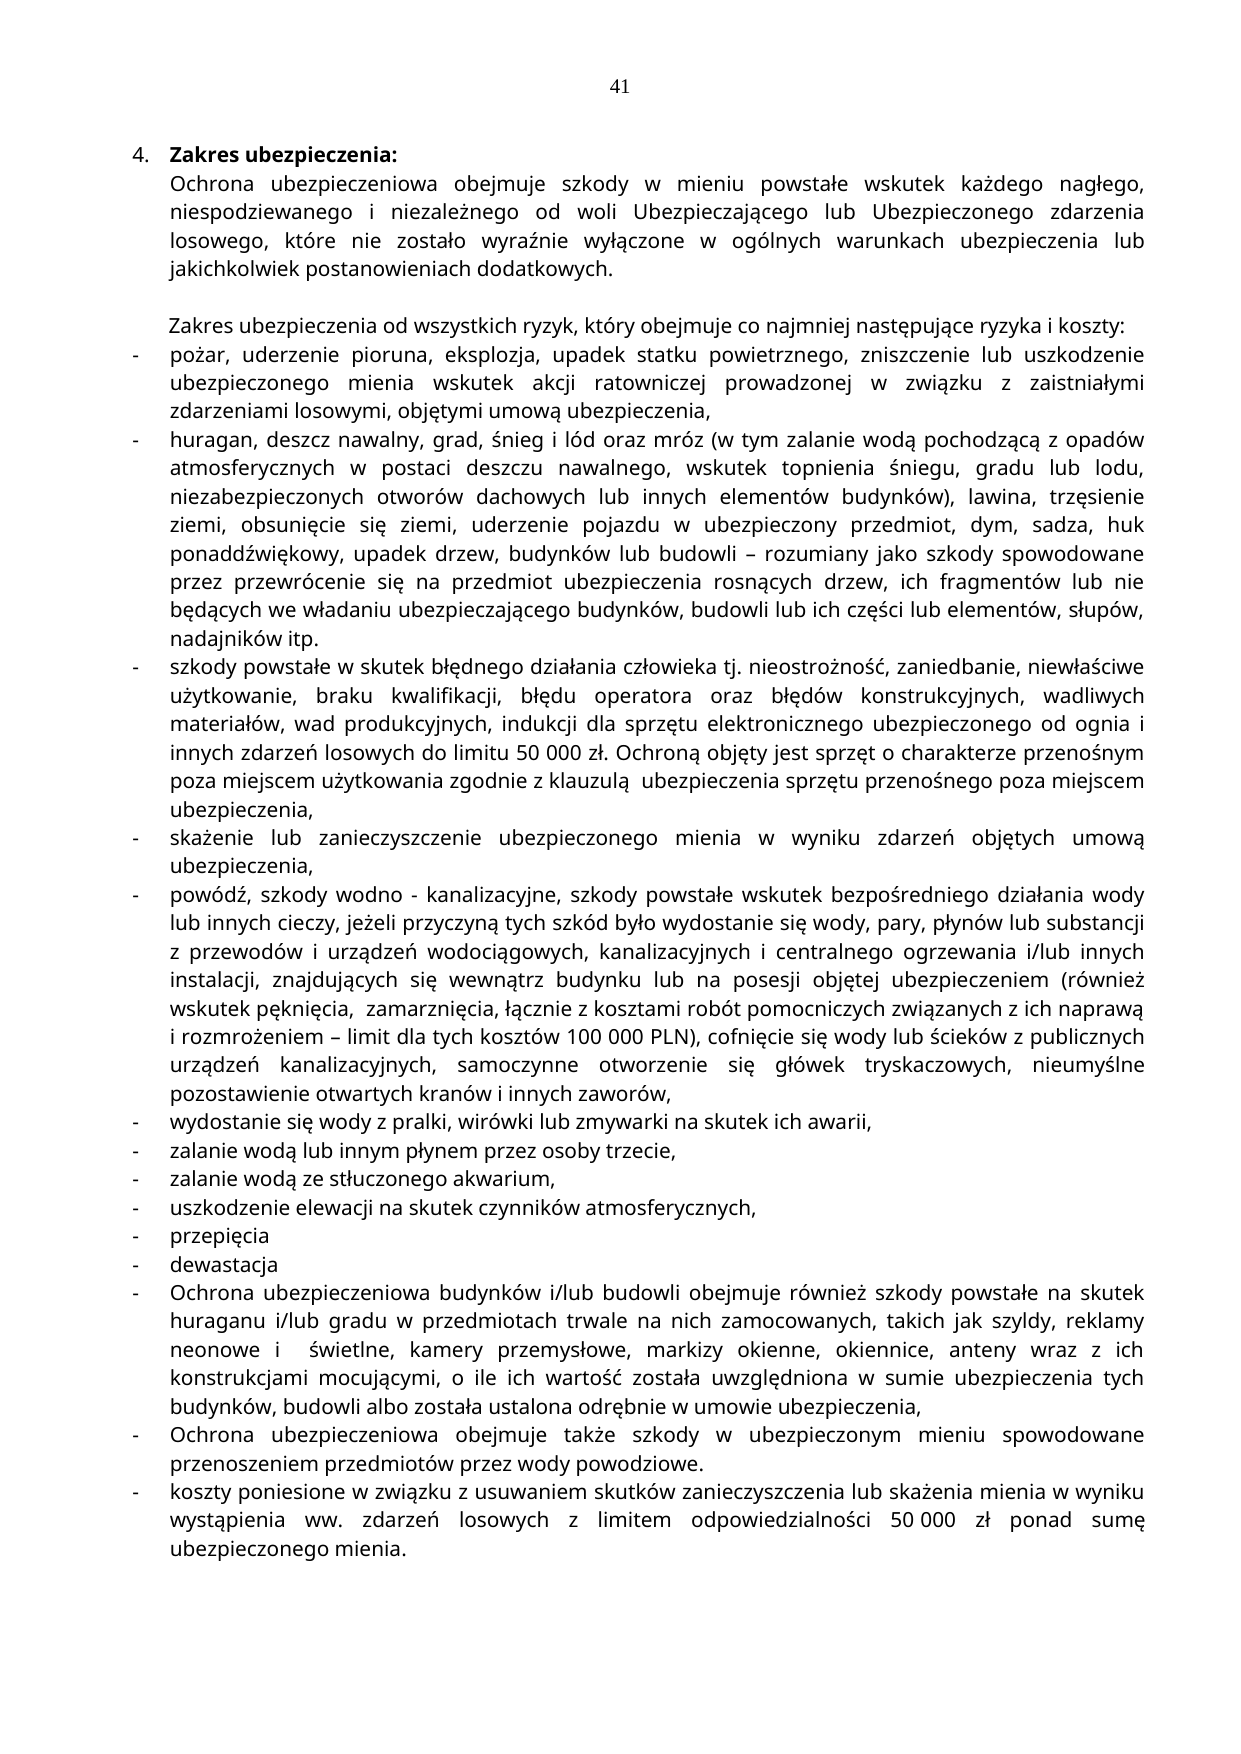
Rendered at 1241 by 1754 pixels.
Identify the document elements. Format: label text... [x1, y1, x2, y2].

list szkody powstałe w skutek błędnego działania człowieka tj. nieostrożność, zaniedbanie, niewłaściwe użytkowanie, braku kwalifikacji, błędu operatora oraz błędów konstrukcyjnych, wadliwych materiałów, wad produkcyjnych, indukcji dla sprzętu elektronicznego ubezpieczonego od ognia i innych zdarzeń losowych do limitu 50 000 zł. Ochroną objęty jest sprzęt o charakterze przenośnym poza miejscem użytkowania zgodnie z klauzulą ubezpieczenia sprzętu przenośnego poza miejscem ubezpieczenia, [132, 652, 1146, 823]
list pożar, uderzenie pioruna, eksplozja, upadek statku powietrznego, zniszczenie lub uszkodzenie ubezpieczonego mienia wskutek akcji ratowniczej prowadzonej w związku z zaistniałymi zdarzeniami losowymi, objętymi umową ubezpieczenia, [132, 340, 1146, 425]
list przepięcia [132, 1221, 1146, 1250]
list powódź, szkody wodno - kanalizacyjne, szkody powstałe wskutek bezpośredniego działania wody lub innych cieczy, jeżeli przyczyną tych szkód było wydostanie się wody, pary, płynów lub substancji z przewodów i urządzeń wodociągowych, kanalizacyjnych i centralnego ogrzewania i/lub innych instalacji, znajdujących się wewnątrz budynku lub na posesji objętej ubezpieczeniem (również wskutek pęknięcia, zamarznięcia, łącznie z kosztami robót pomocniczych związanych z ich naprawą i rozmrożeniem – limit dla tych kosztów 100 000 PLN), cofnięcie się wody lub ścieków z publicznych urządzeń kanalizacyjnych, samoczynne otworzenie się główek tryskaczowych, nieumyślne pozostawienie otwartych kranów i innych zaworów, [132, 880, 1146, 1107]
list zalanie wodą ze stłuczonego akwarium, [132, 1164, 1146, 1193]
list dewastacja [132, 1250, 1146, 1278]
list zalanie wodą lub innym płynem przez osoby trzecie, [132, 1136, 1146, 1164]
list Ochrona ubezpieczeniowa obejmuje szkody w mieniu powstałe wskutek każdego nagłego, niespodziewanego i niezależnego od woli Ubezpieczającego lub Ubezpieczonego zdarzenia losowego, które nie zostało wyraźnie wyłączone w ogólnych warunkach ubezpieczenia lub jakichkolwiek postanowieniach dodatkowych. [169, 169, 1146, 283]
list uszkodzenie elewacji na skutek czynników atmosferycznych, [132, 1193, 1146, 1221]
list Ochrona ubezpieczeniowa budynków i/lub budowli obejmuje również szkody powstałe na skutek huraganu i/lub gradu w przedmiotach trwale na nich zamocowanych, takich jak szyldy, reklamy neonowe i świetlne, kamery przemysłowe, markizy okienne, okiennice, anteny wraz z ich konstrukcjami mocującymi, o ile ich wartość została uwzględniona w sumie ubezpieczenia tych budynków, budowli albo została ustalona odrębnie w umowie ubezpieczenia, [132, 1278, 1146, 1420]
list koszty poniesione w związku z usuwaniem skutków zanieczyszczenia lub skażenia mienia w wyniku wystąpienia ww. zdarzeń losowych z limitem odpowiedzialności 50 000 zł ponad sumę ubezpieczonego mienia. [132, 1477, 1146, 1562]
list wydostanie się wody z pralki, wirówki lub zmywarki na skutek ich awarii, [132, 1107, 1146, 1136]
list Ochrona ubezpieczeniowa obejmuje także szkody w ubezpieczonym mieniu spowodowane przenoszeniem przedmiotów przez wody powodziowe. [132, 1420, 1146, 1477]
list huragan, deszcz nawalny, grad, śnieg i lód oraz mróz (w tym zalanie wodą pochodzącą z opadów atmosferycznych w postaci deszczu nawalnego, wskutek topnienia śniegu, gradu lub lodu, niezabezpieczonych otworów dachowych lub innych elementów budynków), lawina, trzęsienie ziemi, obsunięcie się ziemi, uderzenie pojazdu w ubezpieczony przedmiot, dym, sadza, huk ponaddźwiękowy, upadek drzew, budynków lub budowli – rozumiany jako szkody spowodowane przez przewrócenie się na przedmiot ubezpieczenia rosnących drzew, ich fragmentów lub nie będących we władaniu ubezpieczającego budynków, budowli lub ich części lub elementów, słupów, nadajników itp. [132, 425, 1146, 652]
text Zakres ubezpieczenia od wszystkich ryzyk, który obejmuje co najmniej następujące ryzyka i koszty: [168, 311, 1146, 340]
list skażenie lub zanieczyszczenie ubezpieczonego mienia w wyniku zdarzeń objętych umową ubezpieczenia, [132, 823, 1146, 880]
list Zakres ubezpieczenia: [132, 141, 1146, 169]
